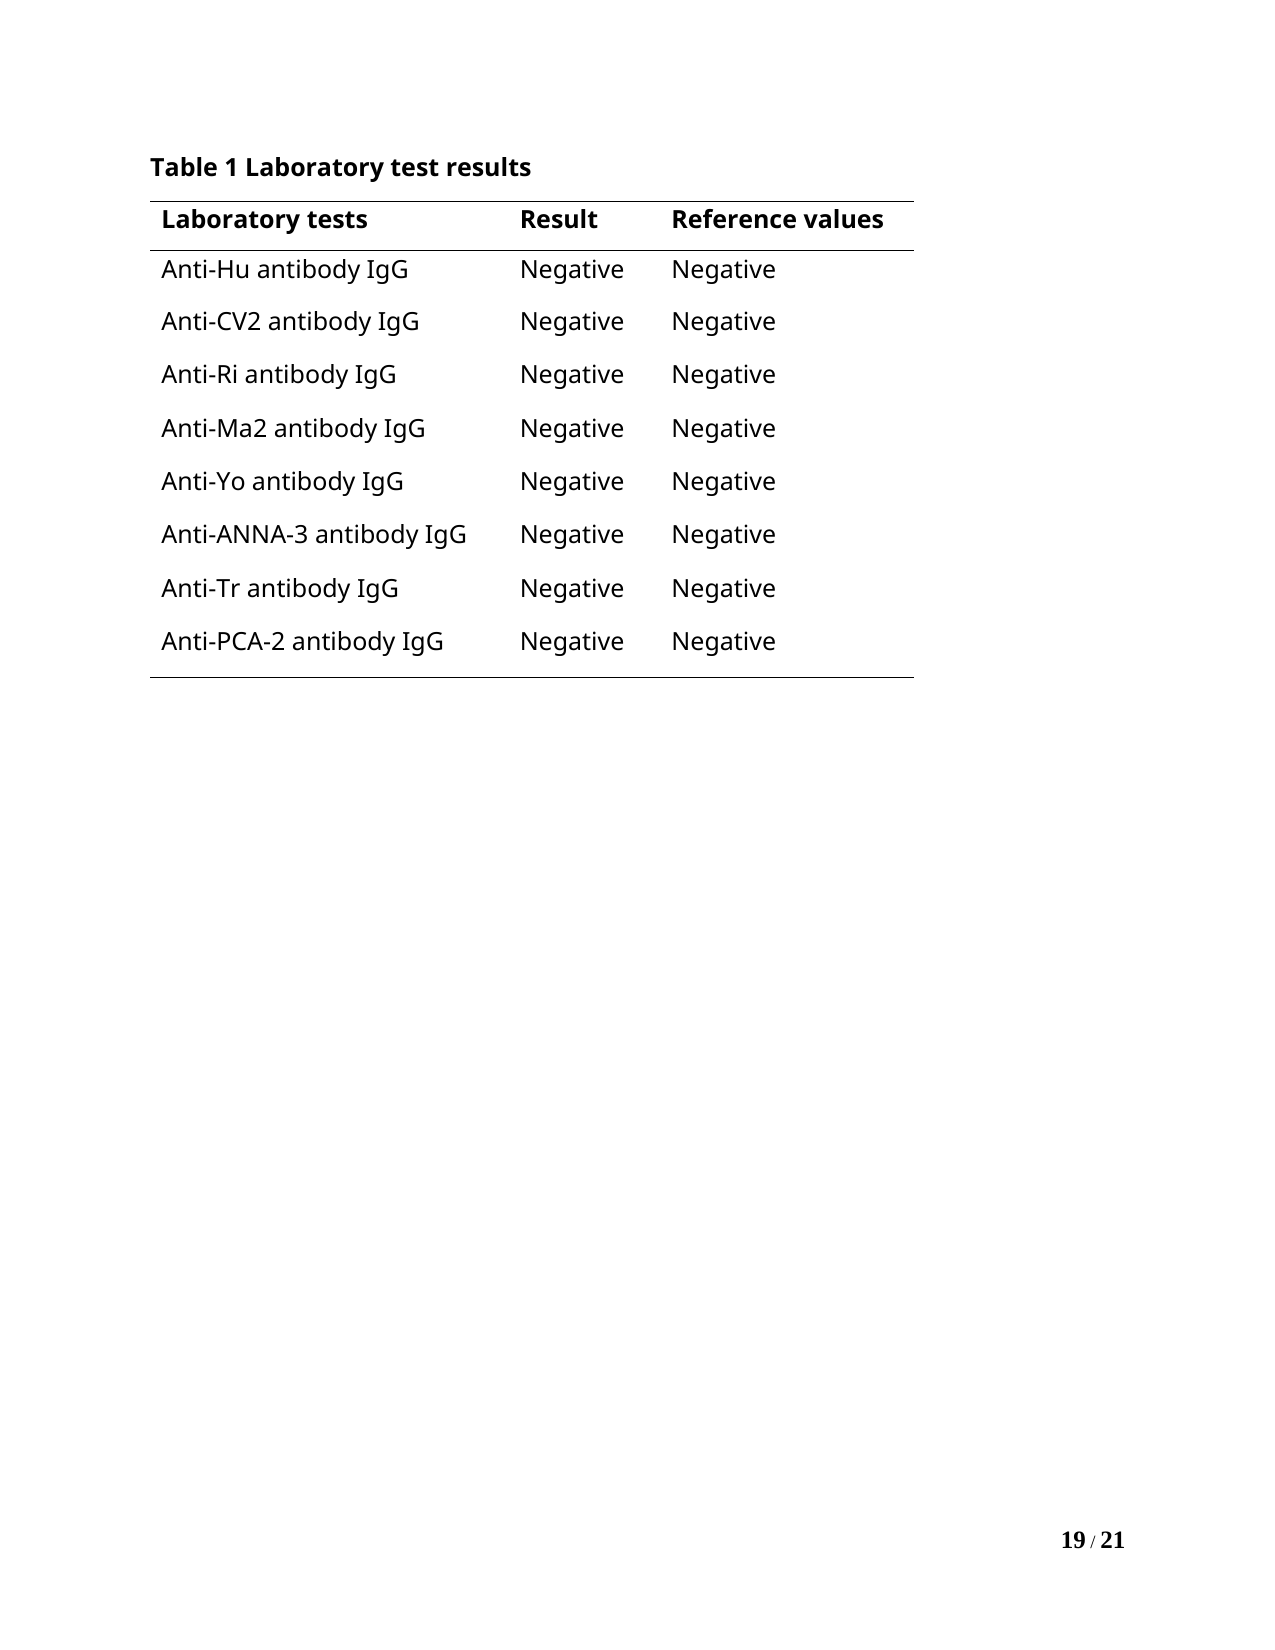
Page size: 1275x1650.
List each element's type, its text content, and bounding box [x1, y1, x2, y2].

text Table 1 Laboratory test results [150, 150, 1125, 184]
table_cell Negative [508, 517, 660, 570]
table_cell Anti-ANNA-3 antibody IgG [150, 517, 508, 570]
table_cell Anti-PCA-2 antibody IgG [150, 624, 508, 677]
table_cell Negative [660, 570, 914, 624]
table_cell Negative [660, 357, 914, 410]
table_cell Anti-Hu antibody IgG [150, 251, 508, 304]
table_header Laboratory tests [150, 202, 508, 250]
table_cell Negative [660, 624, 914, 677]
table_cell Negative [660, 304, 914, 357]
table_cell Anti-Tr antibody IgG [150, 570, 508, 624]
table_cell Negative [508, 464, 660, 517]
table_cell Anti-Ma2 antibody IgG [150, 410, 508, 464]
table_cell Negative [508, 570, 660, 624]
table_cell Anti-Ri antibody IgG [150, 357, 508, 410]
table_cell Negative [508, 251, 660, 304]
table_cell Negative [508, 304, 660, 357]
table_cell Negative [508, 357, 660, 410]
table_cell Anti-CV2 antibody IgG [150, 304, 508, 357]
table_header Result [508, 202, 660, 250]
table_cell Negative [508, 410, 660, 464]
table_cell Negative [660, 464, 914, 517]
table_cell Anti-Yo antibody IgG [150, 464, 508, 517]
table_header Reference values [660, 202, 914, 250]
table_cell Negative [660, 251, 914, 304]
table_cell Negative [508, 624, 660, 677]
table_cell Negative [660, 410, 914, 464]
table_cell Negative [660, 517, 914, 570]
